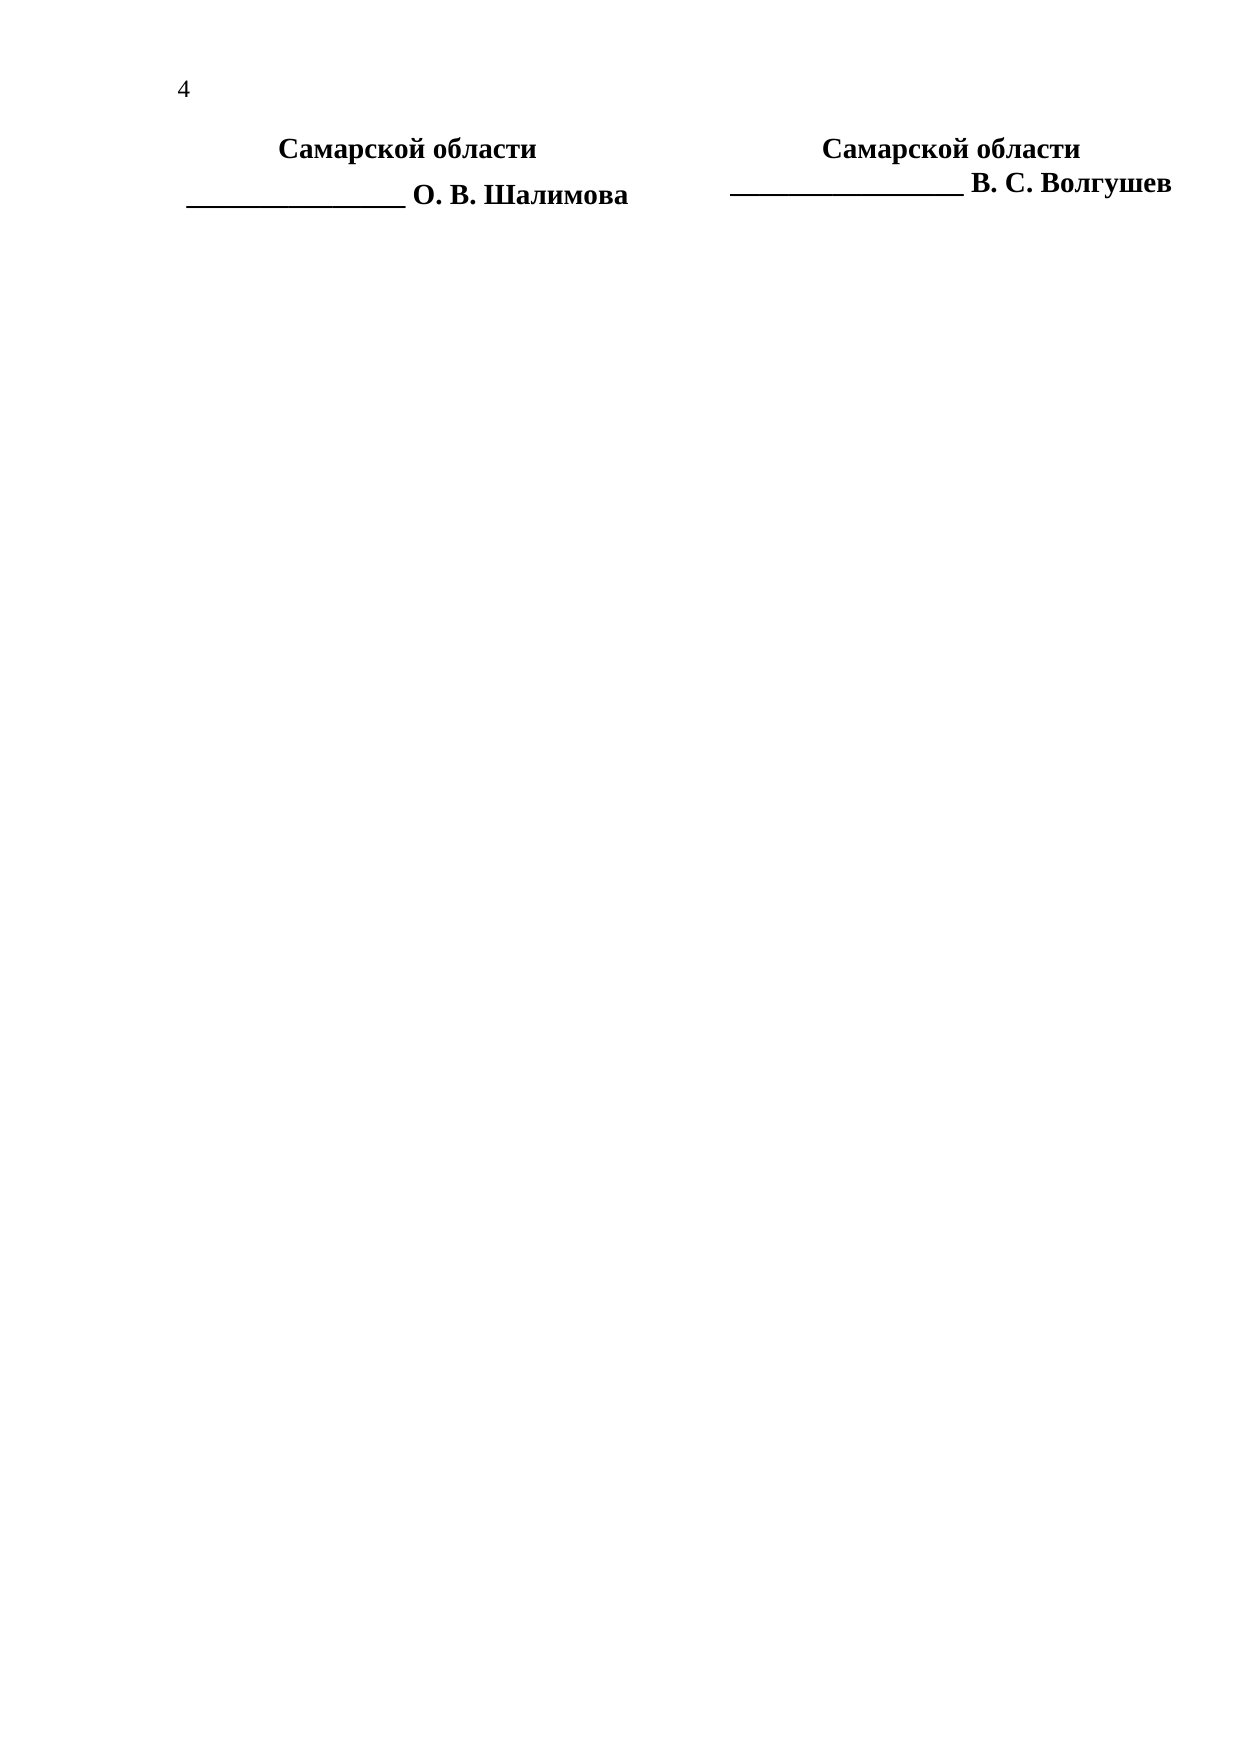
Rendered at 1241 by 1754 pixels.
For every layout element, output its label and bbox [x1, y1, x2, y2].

table_header [121, 131, 694, 232]
table_header [694, 131, 1208, 232]
